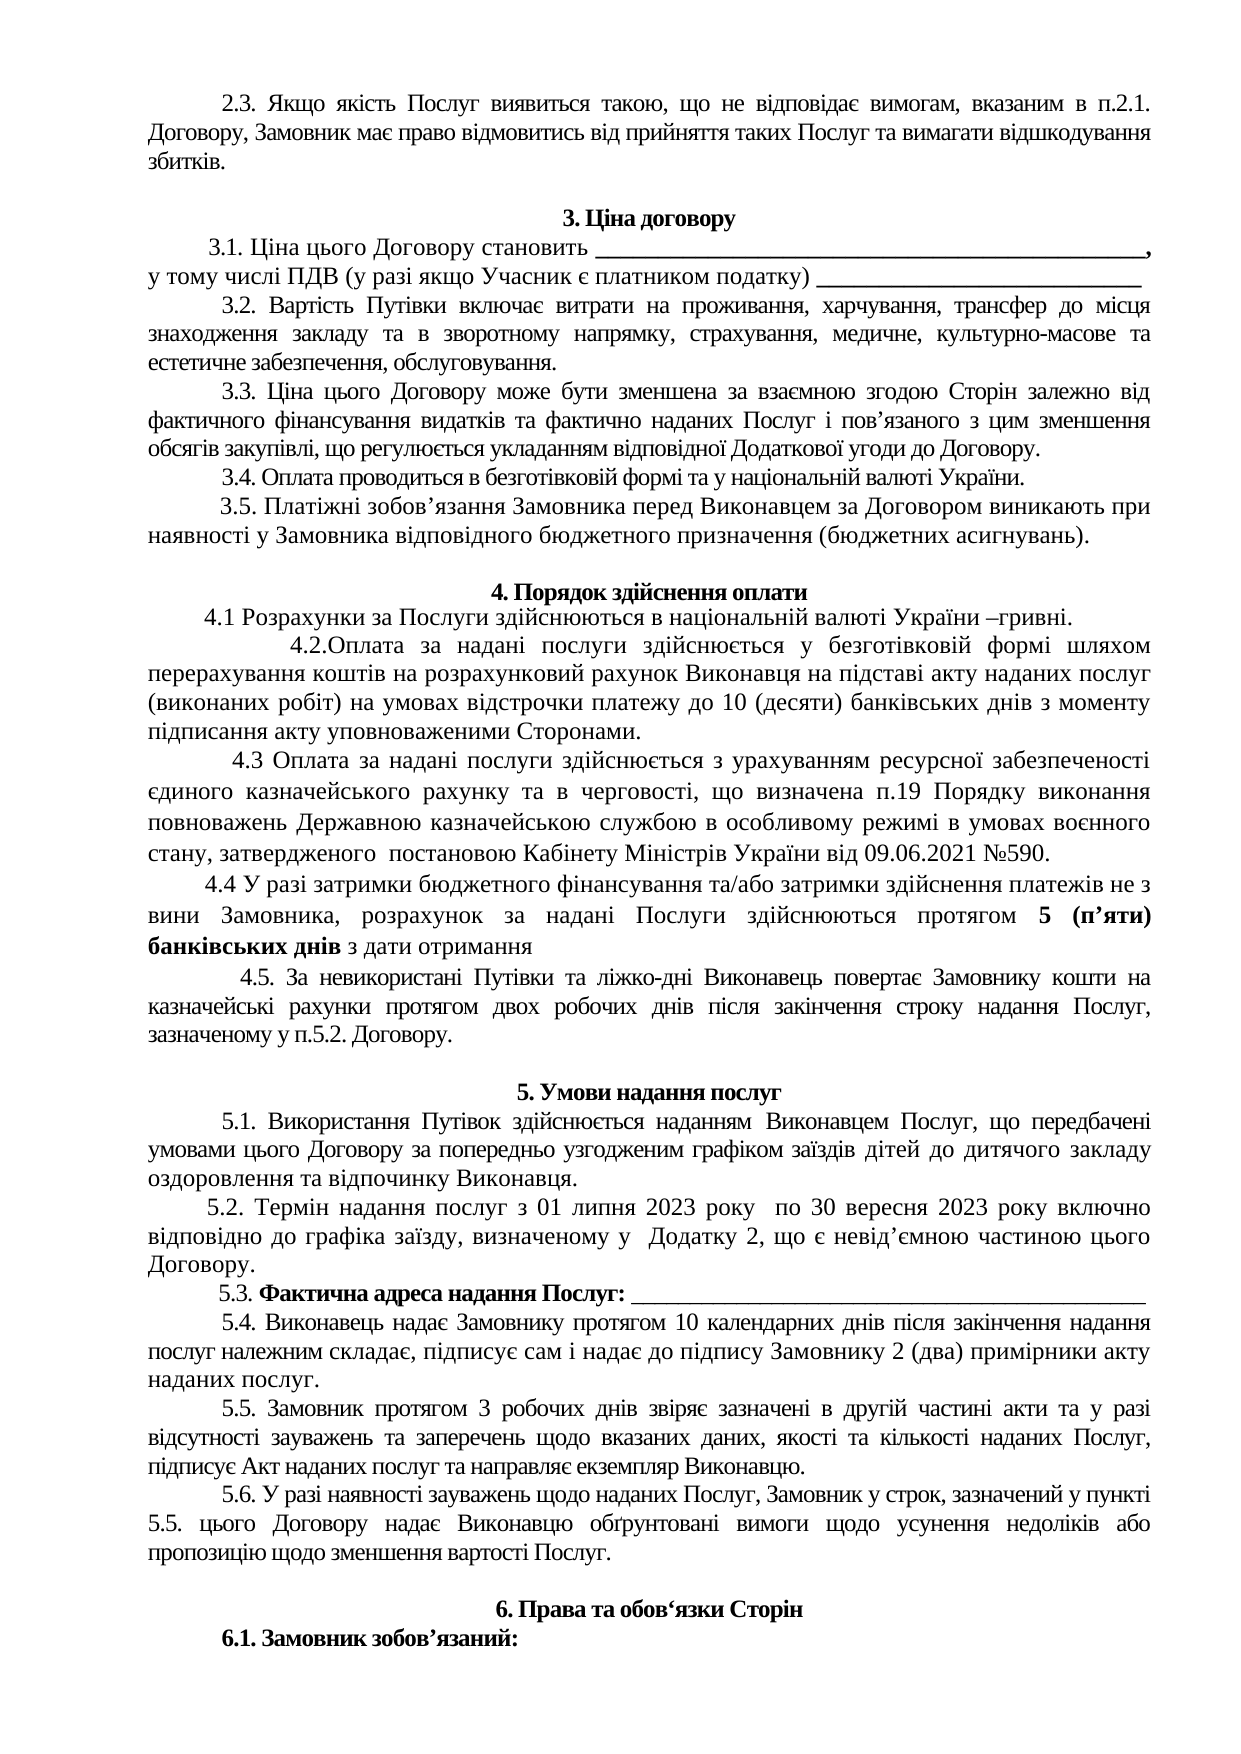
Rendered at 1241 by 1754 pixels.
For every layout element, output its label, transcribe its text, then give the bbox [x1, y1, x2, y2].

text 4.3 Оплата за надані послуги здійснюється з урахуванням ресурсної забезпеченості єдиного казначейського рахунку та в черговості, що визначена п.19 Порядку виконання повноважень Державною казначейською службою в особливому режимі в умовах воєнного стану, затвердженого постановою Кабінету Міністрів України від 09.06.2021 №590. [148, 745, 1152, 867]
text 4. Порядок здійснення оплати [148, 577, 1152, 606]
text 3.1. Ціна цього Договору становить ____________________________________________, у тому числі ПДВ (у разі якщо Учасник є платником податку) __________________________ [148, 232, 1152, 290]
list 4.2.Оплата за надані послуги здійснюється у безготівковій формі шляхом перерахування коштів на розрахунковий рахунок Виконавця на підставі акту наданих послуг (виконаних робіт) на умовах відстрочки платежу до 10 (десяти) банківських днів з моменту підписання акту уповноваженими Сторонами. [148, 630, 1152, 745]
text 5.5. Замовник протягом 3 робочих днів звіряє зазначені в другій частині акти та у разі відсутності зауважень та заперечень щодо вказаних даних, якості та кількості наданих Послуг, підписує Акт наданих послуг та направляє екземпляр Виконавцю. [148, 1393, 1152, 1479]
list 4.1 Розрахунки за Послуги здійснюються в національній валюті України –гривні. [148, 606, 1152, 630]
text 5.1. Використання Путівок здійснюється наданням Виконавцем Послуг, що передбачені умовами цього Договору за попередньо узгодженим графіком заїздів дітей до дитячого закладу оздоровлення та відпочинку Виконавця. [148, 1106, 1152, 1192]
text 5.3. Фактична адреса надання Послуг: ____________________________________________ [148, 1278, 1152, 1307]
text 6. Права та обов‘язки Сторін [148, 1594, 1152, 1623]
text 4.4 У разі затримки бюджетного фінансування та/або затримки здійснення платежів не з вини Замовника, розрахунок за надані Послуги здійснюються протягом 5 (п’яти) банківських днів з дати отримання [148, 869, 1152, 960]
text 2.3. Якщо якість Послуг виявиться такою, що не відповідає вимогам, вказаним в п.2.1. Договору, Замовник має право відмовитись від прийняття таких Послуг та вимагати відшкодування збитків. [148, 88, 1152, 175]
text 5. Умови надання послуг [148, 1077, 1152, 1106]
text 3.3. Ціна цього Договору може бути зменшена за взаємною згодою Сторін залежно від фактичного фінансування видатків та фактично наданих Послуг і пов’язаного з цим зменшення обсягів закупівлі, що регулюється укладанням відповідної Додаткової угоди до Договору. [148, 376, 1152, 462]
text 3.2. Вартість Путівки включає витрати на проживання, харчування, трансфер до місця знаходження закладу та в зворотному напрямку, страхування, медичне, культурно-масове та естетичне забезпечення, обслуговування. [148, 290, 1152, 376]
text 3.4. Оплата проводиться в безготівковій формі та у національній валюті України. [148, 462, 1152, 491]
text 6.1. Замовник зобов’язаний: [148, 1623, 1152, 1652]
text 4.5. За невикористані Путівки та ліжко-дні Виконавець повертає Замовнику кошти на казначейські рахунки протягом двох робочих днів після закінчення строку надання Послуг, зазначеному у п.5.2. Договору. [148, 962, 1152, 1048]
text 3. Ціна договору [148, 203, 1152, 232]
text 5.6. У разі наявності зауважень щодо наданих Послуг, Замовник у строк, зазначений у пункті 5.5. цього Договору надає Виконавцю обґрунтовані вимоги щодо усунення недоліків або пропозицію щодо зменшення вартості Послуг. [148, 1479, 1152, 1566]
text 5.4. Виконавець надає Замовнику протягом 10 календарних днів після закінчення надання послуг належним складає, підписує сам і надає до підпису Замовнику 2 (два) примірники акту наданих послуг. [148, 1307, 1152, 1393]
list 3.5. Платіжні зобов’язання Замовника перед Виконавцем за Договором виникають при наявності у Замовника відповідного бюджетного призначення (бюджетних асигнувань). [148, 491, 1152, 548]
list 5.2. Термін надання послуг з 01 липня 2023 року по 30 вересня 2023 року включно відповідно до графіка заїзду, визначеному у Додатку 2, що є невід’ємною частиною цього Договору. [148, 1192, 1152, 1278]
